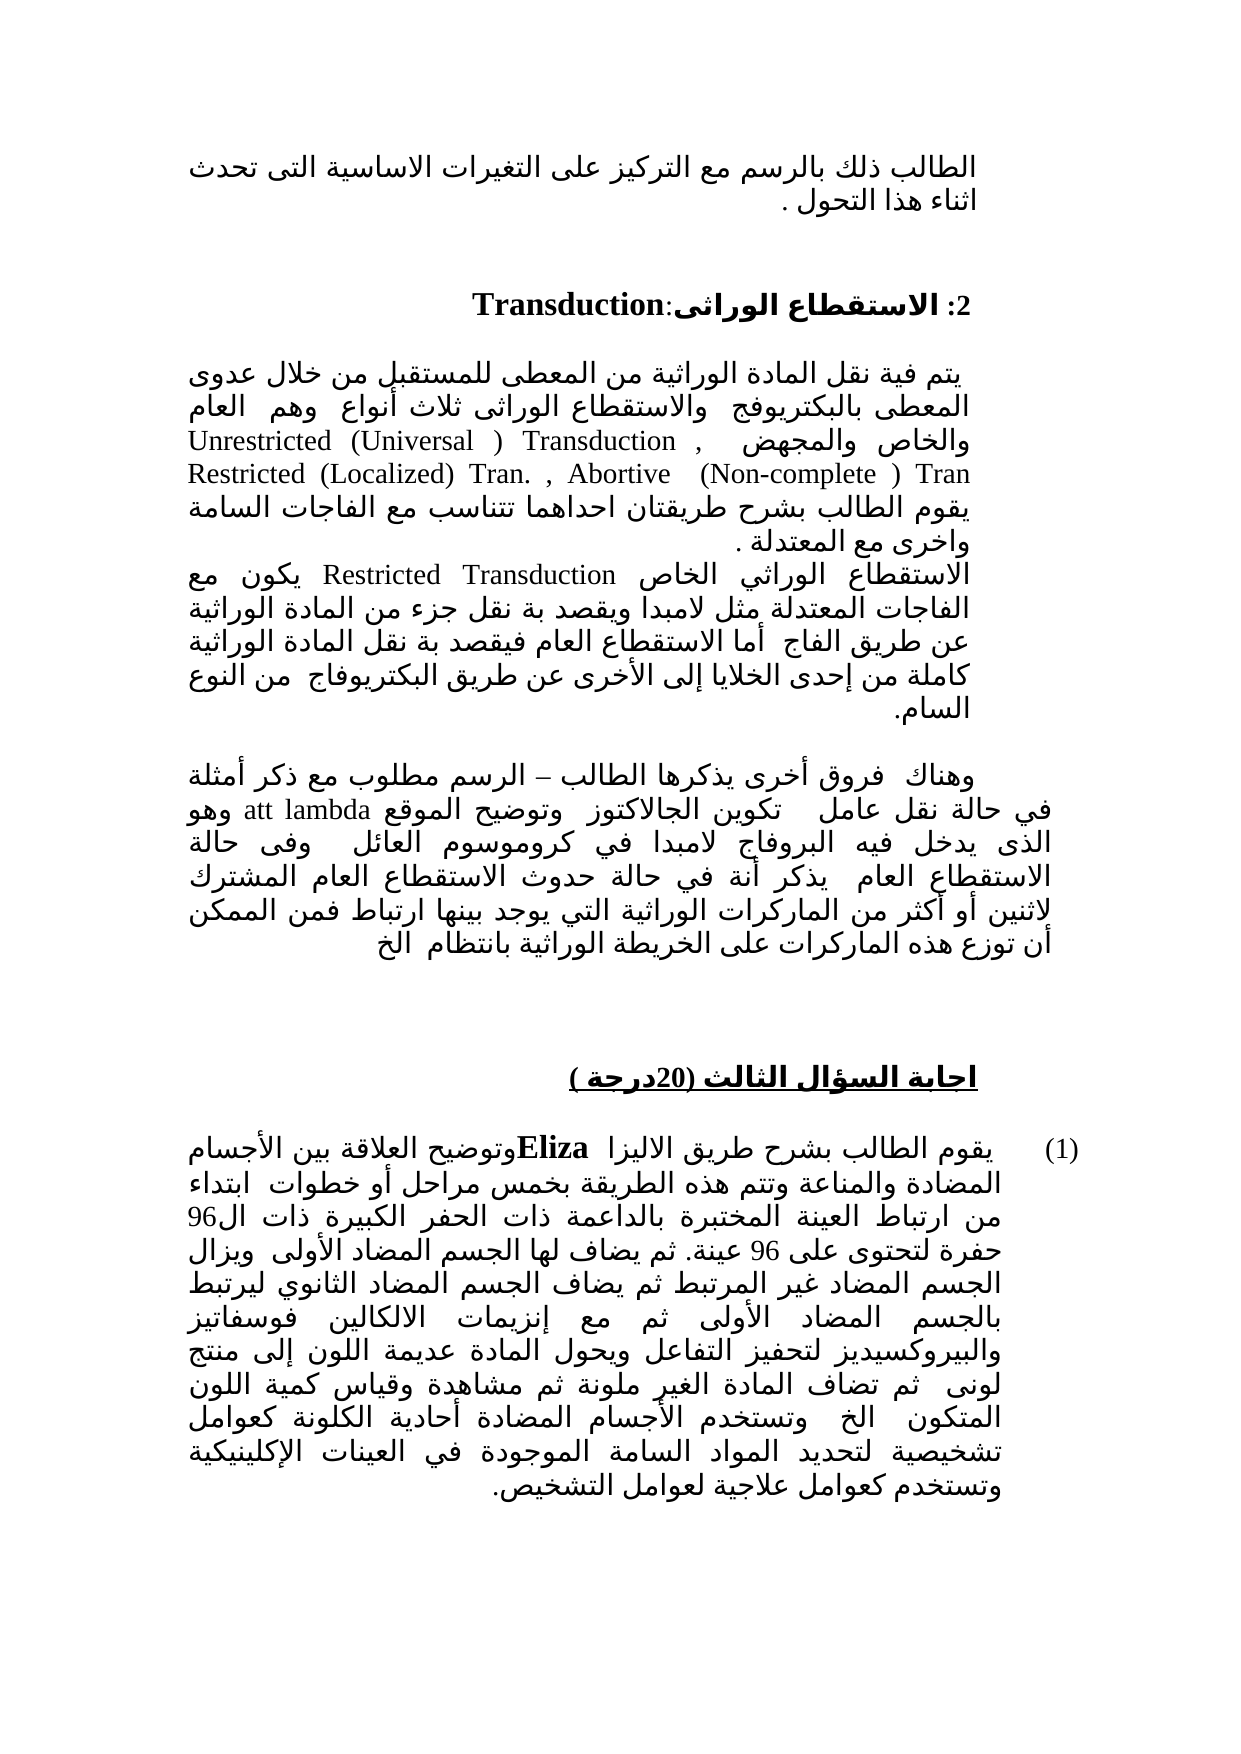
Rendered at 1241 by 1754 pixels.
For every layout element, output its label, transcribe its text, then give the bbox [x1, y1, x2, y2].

text وهناك فروق أخرى يذكرها الطالب – الرسم مطلوب مع ذكر أمثلة في حالة نقل عامل تكوين الجالاكتوز وتوضيح الموقع att lambda وهو الذى يدخل فيه البروفاج لامبدا في كروموسوم العائل وفى حالة الاستقطاع العام يذكر أنة في حالة حدوث الاستقطاع العام المشترك لاثنين أو أكثر من الماركرات الوراثية التي يوجد بينها ارتباط فمن الممكن أن توزع هذه الماركرات على الخريطة الوراثية بانتظام الخ [187, 758, 1053, 960]
list يقوم الطالب بشرح طريق الاليزا Elizaوتوضيح العلاقة بين الأجسام المضادة والمناعة وتتم هذه الطريقة بخمس مراحل أو خطوات ابتداء من ارتباط العينة المختبرة بالداعمة ذات الحفر الكبيرة ذات ال96 حفرة لتحتوى على 96 عينة. ثم يضاف لها الجسم المضاد الأولى ويزال الجسم المضاد غير المرتبط ثم يضاف الجسم المضاد الثانوي ليرتبط بالجسم المضاد الأولى ثم مع إنزيمات الالكالين فوسفاتيز والبيروكسيديز لتحفيز التفاعل ويحول المادة عديمة اللون إلى منتج لونى ثم تضاف المادة الغير ملونة ثم مشاهدة وقياس كمية اللون المتكون الخ وتستخدم الأجسام المضادة أحادية الكلونة كعوامل تشخيصية لتحديد المواد السامة الموجودة في العينات الإكلينيكية وتستخدم كعوامل علاجية لعوامل التشخيص. [187, 1127, 1045, 1501]
list يتم فية نقل المادة الوراثية من المعطى للمستقبل من خلال عدوى المعطى بالبكتريوفج والاستقطاع الوراثى ثلاث أنواع وهم العام والخاص والمجهض Unrestricted (Universal ) Transduction , Restricted (Localized) Tran. , Abortive (Non-complete ) Tran يقوم الطالب بشرح طريقتان احداهما تتناسب مع الفاجات السامة واخرى مع المعتدلة . [187, 356, 971, 557]
list 2: الاستقطاع الوراثى:Transduction [187, 284, 971, 322]
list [187, 150, 978, 217]
list الاستقطاع الوراثي الخاص Restricted Transduction يكون مع الفاجات المعتدلة مثل لامبدا ويقصد بة نقل جزء من المادة الوراثية عن طريق الفاج أما الاستقطاع العام فيقصد بة نقل المادة الوراثية كاملة من إحدى الخلايا إلى الأخرى عن طريق البكتريوفاج من النوع السام. [187, 557, 971, 725]
list اجابة السؤال الثالث (20درجة ) [187, 1060, 978, 1094]
